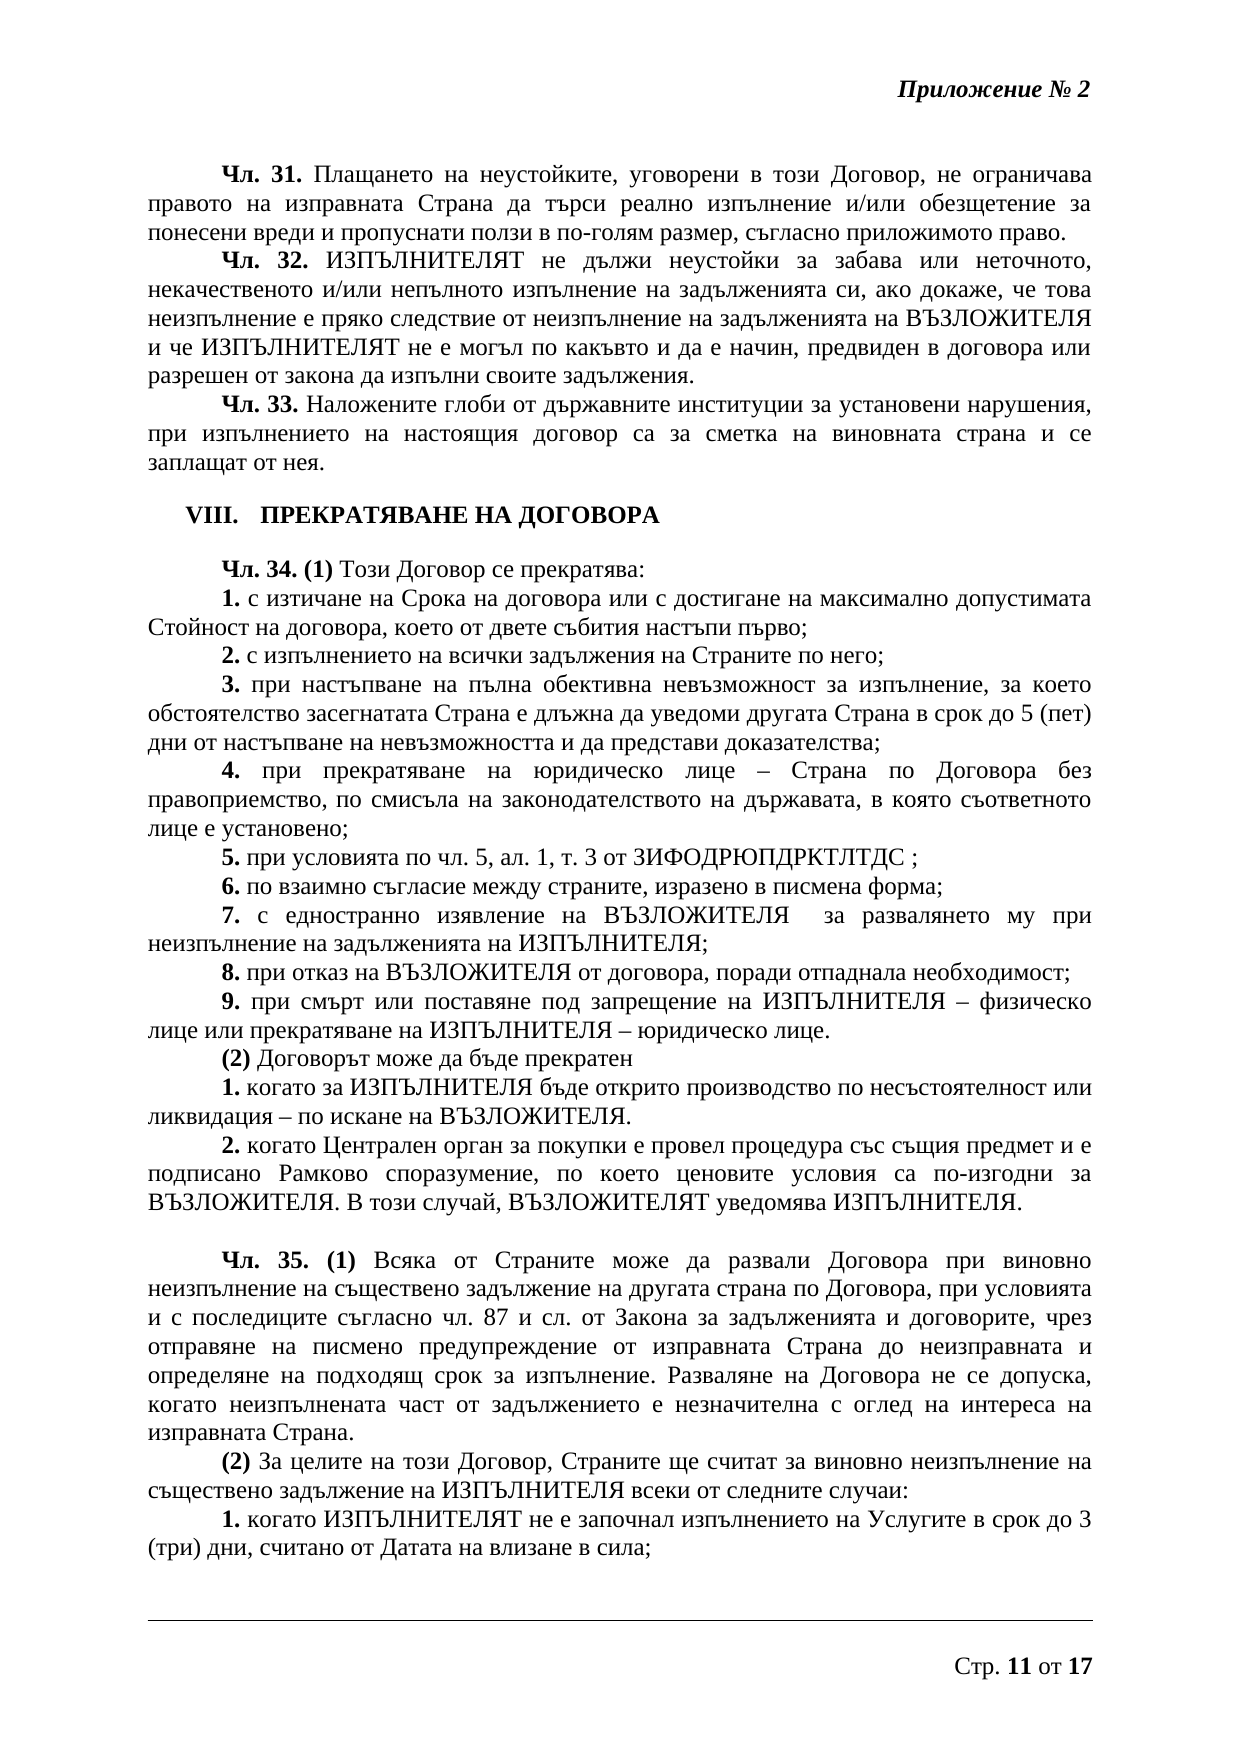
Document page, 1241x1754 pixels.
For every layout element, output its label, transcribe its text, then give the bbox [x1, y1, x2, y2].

text 1. когато за ИЗПЪЛНИТЕЛЯ бъде открито производство по несъстоятелност или ликвидация – по искане на ВЪЗЛОЖИТЕЛЯ. [148, 1072, 1093, 1130]
text 1. когато ИЗПЪЛНИТЕЛЯТ не е започнал изпълнението на Услугите в срок до 3 (три) дни, считано от Датата на влизане в сила; [148, 1504, 1093, 1561]
text 2. когато Централен орган за покупки е провел процедура със същия предмет и е подписано Рамково споразумение, по което ценовите условия са по-изгодни за ВЪЗЛОЖИТЕЛЯ. В този случай, ВЪЗЛОЖИТЕЛЯТ уведомява ИЗПЪЛНИТЕЛЯ. [148, 1130, 1093, 1216]
text 4. при прекратяване на юридическо лице – Страна по Договора без правоприемство, по смисъла на законодателството на държавата, в която съответното лице е установено; [148, 756, 1093, 842]
text 7. с едностранно изявление на ВЪЗЛОЖИТЕЛЯ за развалянето му при неизпълнение на задълженията на ИЗПЪЛНИТЕЛЯ; [148, 900, 1093, 957]
text 6. по взаимно съгласие между страните, изразено в писмена форма; [148, 871, 1093, 900]
text 9. при смърт или поставяне под запрещение на ИЗПЪЛНИТЕЛЯ – физическо лице или прекратяване на ИЗПЪЛНИТЕЛЯ – юридическо лице. [148, 986, 1093, 1043]
text Чл. 33. Наложените глоби от държавните институции за установени нарушения, при изпълнението на настоящия договор са за сметка на виновната страна и се заплащат от нея. [148, 389, 1093, 476]
text 2. с изпълнението на всички задължения на Страните по него; [148, 641, 1093, 669]
text Чл. 34. (1) Този Договор се прекратява: [148, 554, 1093, 583]
text 3. при настъпване на пълна обективна невъзможност за изпълнение, за което обстоятелство засегнатата Страна е длъжна да уведоми другата Страна в срок до 5 (пет) дни от настъпване на невъзможността и да представи доказателства; [148, 669, 1093, 756]
text 8. при отказ на ВЪЗЛОЖИТЕЛЯ от договора, поради отпаднала необходимост; [148, 957, 1093, 986]
text Чл. 31. Плащането на неустойките, уговорени в този Договор, не ограничава правото на изправната Страна да търси реално изпълнение и/или обезщетение за понесени вреди и пропуснати ползи в по-голям размер, съгласно приложимото право. [148, 159, 1093, 246]
text Чл. 35. (1) Всяка от Страните може да развали Договора при виновно неизпълнение на съществено задължение на другата страна по Договора, при условията и с последиците съгласно чл. 87 и сл. от Закона за задълженията и договорите, чрез отправяне на писмено предупреждение от изправната Страна до неизправната и определяне на подходящ срок за изпълнение. Разваляне на Договора не се допуска, когато неизпълнената част от задължението е незначителна с оглед на интереса на изправната Страна. [148, 1245, 1093, 1446]
text (2) Договорът може да бъде прекратен [148, 1043, 1093, 1072]
text 5. при условията по чл. 5, ал. 1, т. 3 от ЗИФОДРЮПДРКТЛТДС ; [148, 842, 1093, 871]
text 1. с изтичане на Срока на договора или с достигане на максимално допустимата Стойност на договора, което от двете събития настъпи първо; [148, 583, 1093, 641]
list ПРЕКРАТЯВАНЕ НА ДОГОВОРА [185, 501, 1093, 529]
text Чл. 32. ИЗПЪЛНИТЕЛЯТ не дължи неустойки за забава или неточното, некачественото и/или непълното изпълнение на задълженията си, ако докаже, че това неизпълнение е пряко следствие от неизпълнение на задълженията на ВЪЗЛОЖИТЕЛЯ и че ИЗПЪЛНИТЕЛЯТ не е могъл по какъвто и да е начин, предвиден в договора или разрешен от закона да изпълни своите задължения. [148, 246, 1093, 389]
text (2) За целите на този Договор, Страните ще считат за виновно неизпълнение на съществено задължение на ИЗПЪЛНИТЕЛЯ всеки от следните случаи: [148, 1446, 1093, 1504]
